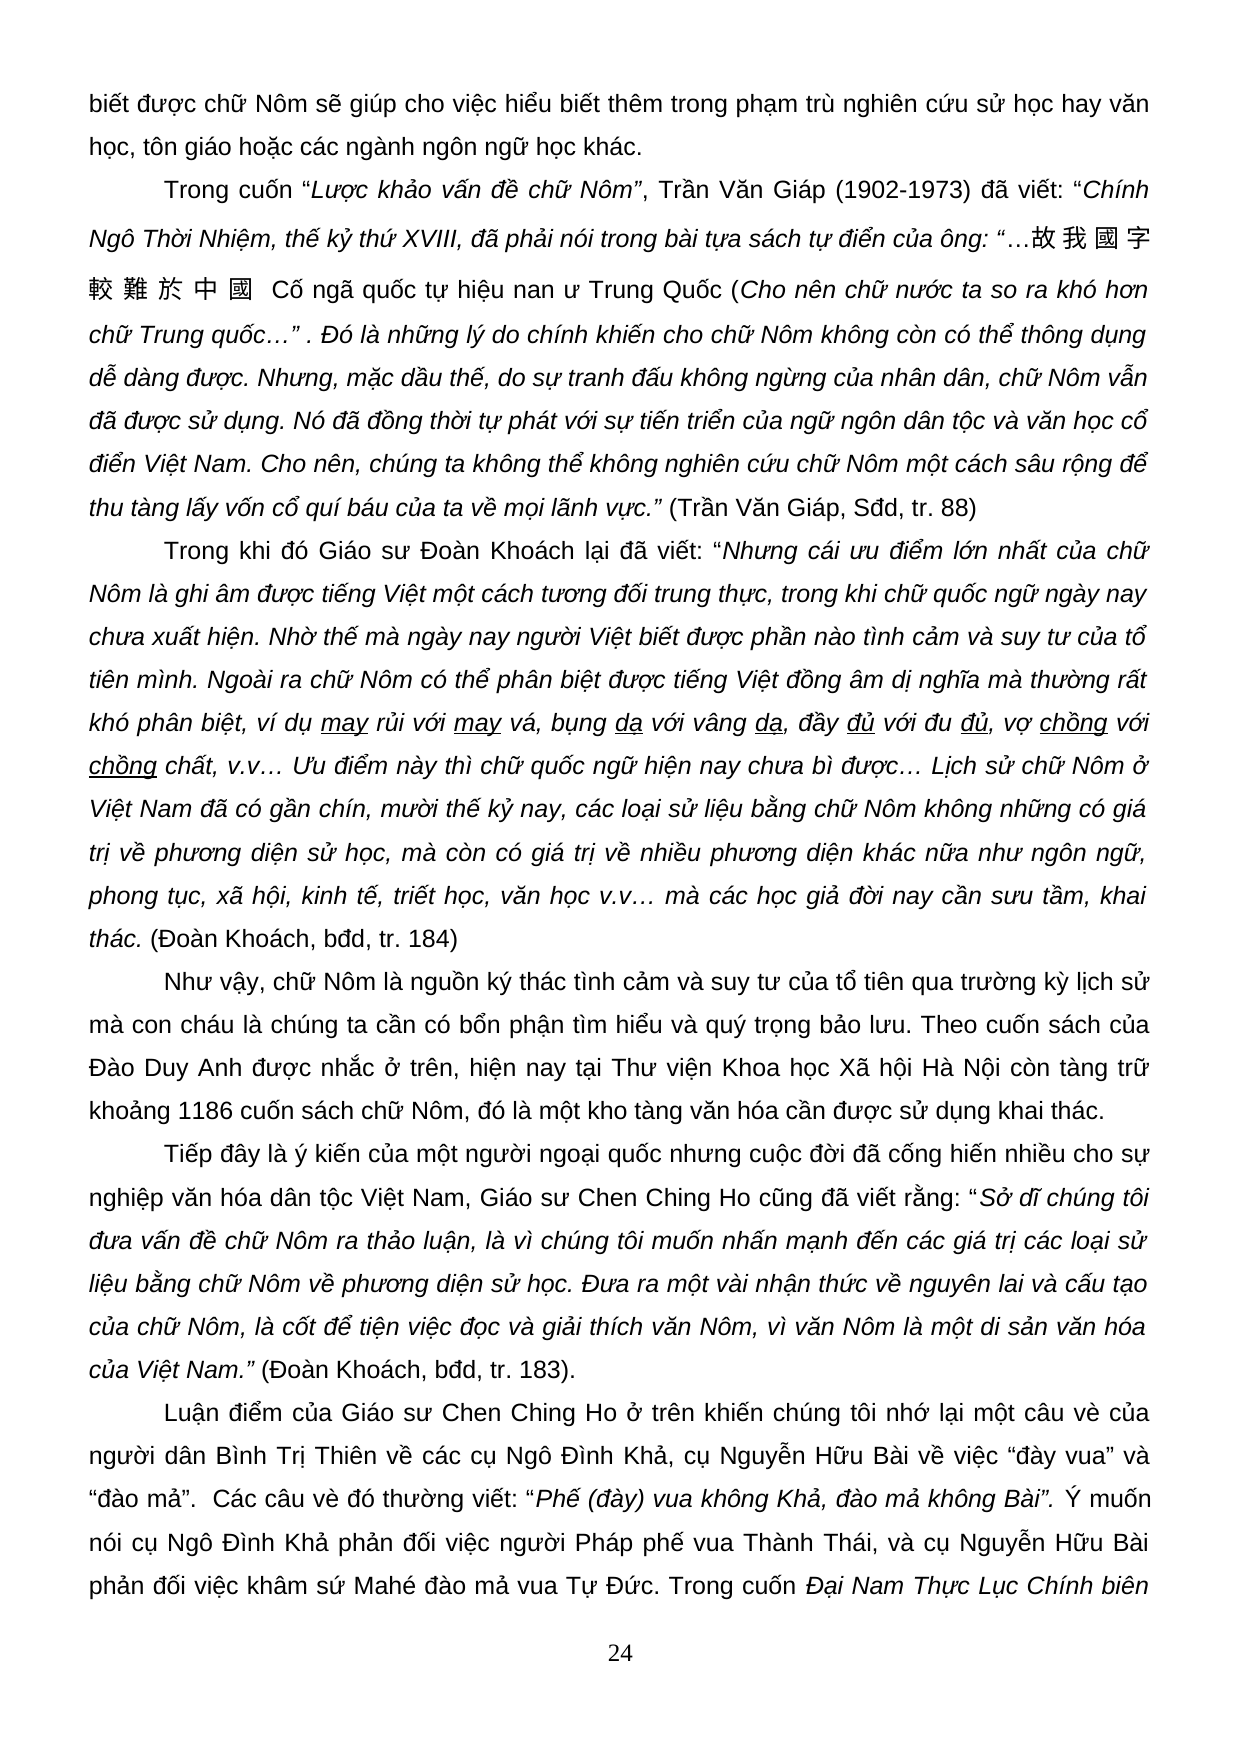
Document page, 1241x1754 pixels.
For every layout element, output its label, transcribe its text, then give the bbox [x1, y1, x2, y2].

text Trong cuốn “Lược khảo vấn đề chữ Nôm”, Trần Văn Giáp (1902-1973) đã viết: “Chính Ngô Thời Nhiệm, thế kỷ thứ XVIII, đã phải nói trong bài tựa sách tự điển của ông: “…故 我 國 字 較 難 於 中 國 Cố ngã quốc tự hiệu nan ư Trung Quốc (Cho nên chữ nước ta so ra khó hơn chữ Trung quốc…” . Đó là những lý do chính khiến cho chữ Nôm không còn có thể thông dụng dễ dàng được. Nhưng, mặc dầu thế, do sự tranh đấu không ngừng của nhân dân, chữ Nôm vẫn đã được sử dụng. Nó đã đồng thời tự phát với sự tiến triển của ngữ ngôn dân tộc và văn học cổ điển Việt Nam. Cho nên, chúng ta không thể không nghiên cứu chữ Nôm một cách sâu rộng để thu tàng lấy vốn cổ quí báu của ta về mọi lãnh vực.” (Trần Văn Giáp, Sđd, tr. 88) [89, 175, 1152, 521]
text Như vậy, chữ Nôm là nguồn ký thác tình cảm và suy tư của tổ tiên qua trường kỳ lịch sử mà con cháu là chúng ta cần có bổn phận tìm hiểu và quý trọng bảo lưu. Theo cuốn sách của Đào Duy Anh được nhắc ở trên, hiện nay tại Thư viện Khoa học Xã hội Hà Nội còn tàng trữ khoảng 1186 cuốn sách chữ Nôm, đó là một kho tàng văn hóa cần được sử dụng khai thác. [89, 967, 1152, 1125]
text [89, 1398, 1152, 1599]
text Trong khi đó Giáo sư Đoàn Khoách lại đã viết: “Nhưng cái ưu điểm lớn nhất của chữ Nôm là ghi âm được tiếng Việt một cách tương đối trung thực, trong khi chữ quốc ngữ ngày nay chưa xuất hiện. Nhờ thế mà ngày nay người Việt biết được phần nào tình cảm và suy tư của tổ tiên mình. Ngoài ra chữ Nôm có thể phân biệt được tiếng Việt đồng âm dị nghĩa mà thường rất khó phân biệt, ví dụ may rủi với may vá, bụng dạ với vâng dạ, đầy đủ với đu đủ, vợ chồng với chồng chất, v.v… Ưu điểm này thì chữ quốc ngữ hiện nay chưa bì được… Lịch sử chữ Nôm ở Việt Nam đã có gần chín, mười thế kỷ nay, các loại sử liệu bằng chữ Nôm không những có giá trị về phương diện sử học, mà còn có giá trị về nhiều phương diện khác nữa như ngôn ngữ, phong tục, xã hội, kinh tế, triết học, văn học v.v… mà các học giả đời nay cần sưu tầm, khai thác. (Đoàn Khoách, bđd, tr. 184) [89, 536, 1152, 953]
text Tiếp đây là ý kiến của một người ngoại quốc nhưng cuộc đời đã cống hiến nhiều cho sự nghiệp văn hóa dân tộc Việt Nam, Giáo sư Chen Ching Ho cũng đã viết rằng: “Sở dĩ chúng tôi đưa vấn đề chữ Nôm ra thảo luận, là vì chúng tôi muốn nhấn mạnh đến các giá trị các loại sử liệu bằng chữ Nôm về phương diện sử học. Đưa ra một vài nhận thức về nguyên lai và cấu tạo của chữ Nôm, là cốt để tiện việc đọc và giải thích văn Nôm, vì văn Nôm là một di sản văn hóa của Việt Nam.” (Đoàn Khoách, bđd, tr. 183). [89, 1139, 1152, 1384]
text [89, 89, 1152, 161]
